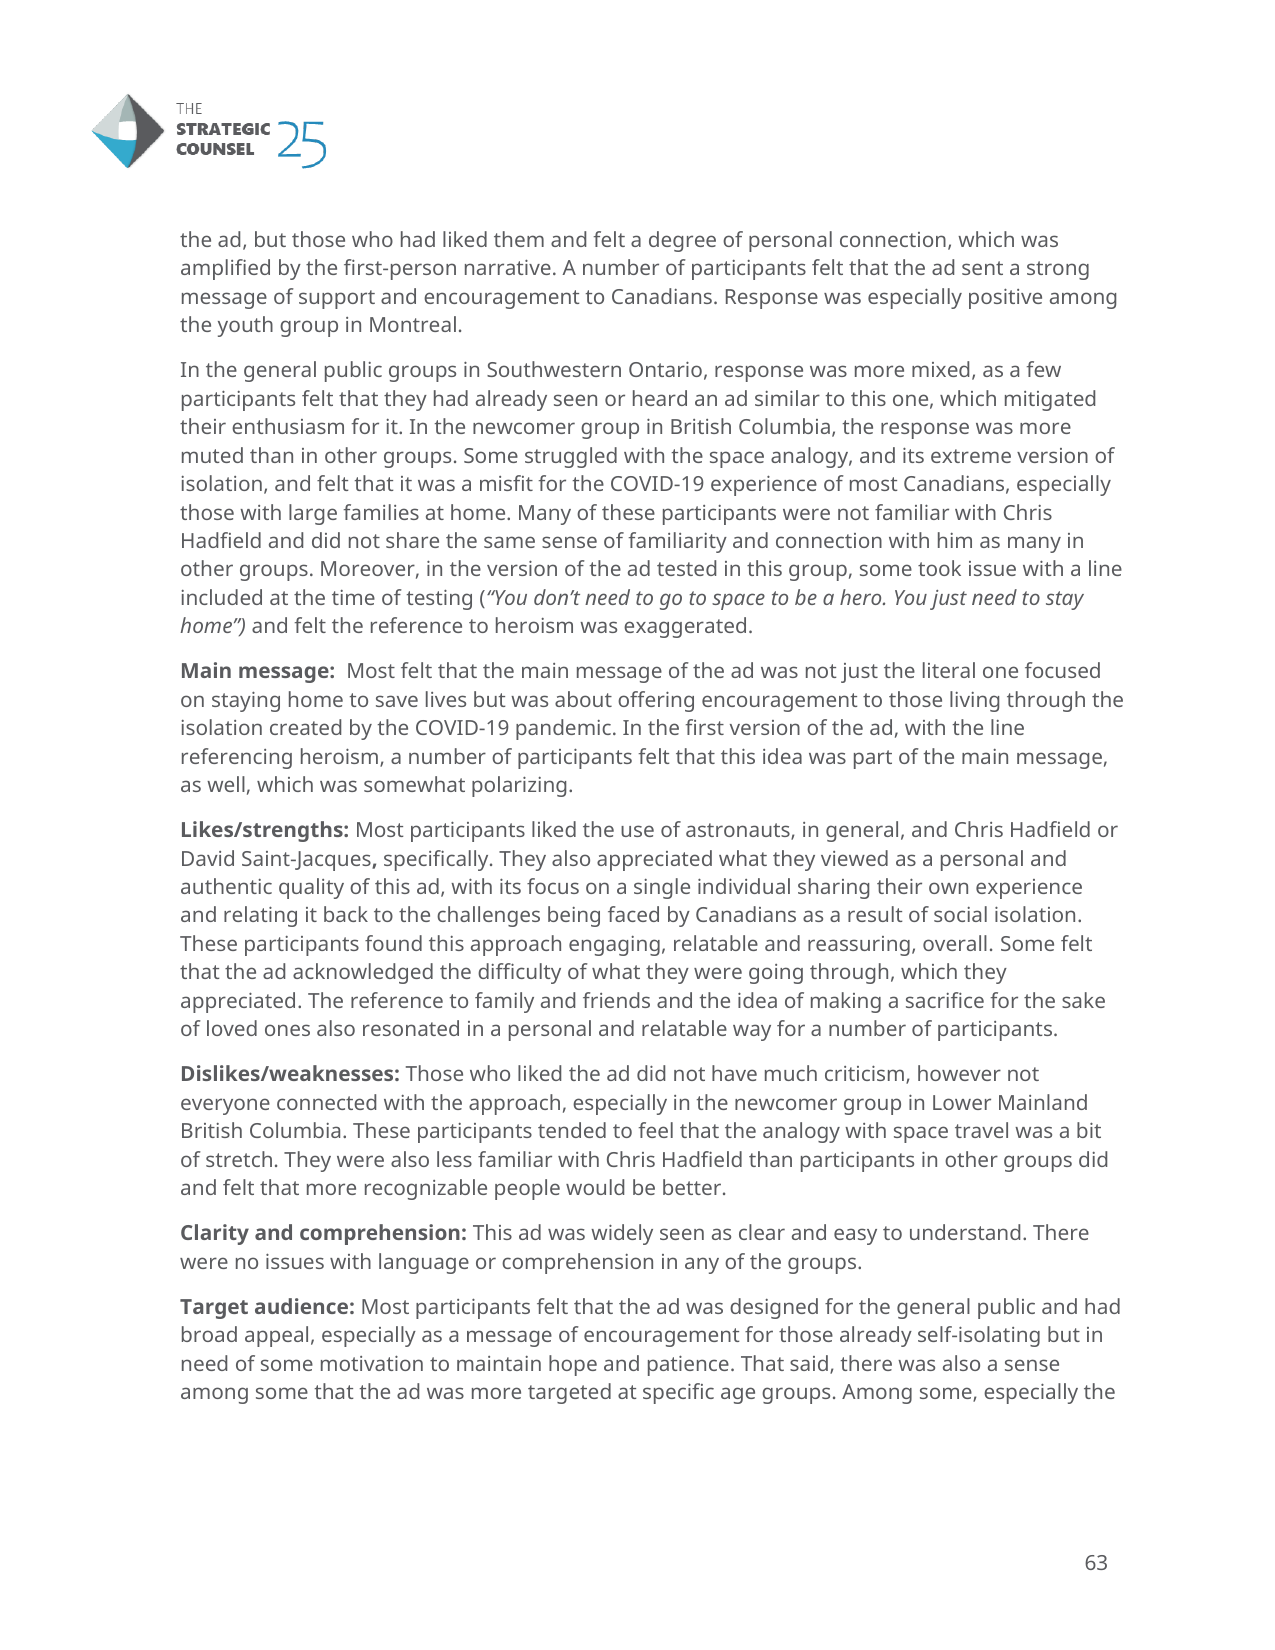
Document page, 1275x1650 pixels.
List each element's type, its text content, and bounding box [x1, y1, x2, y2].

text In the general public groups in Southwestern Ontario, response was more mixed, as a few participants felt that they had already seen or heard an ad similar to this one, which mitigated their enthusiasm for it. In the newcomer group in British Columbia, the response was more muted than in other groups. Some struggled with the space analogy, and its extreme version of isolation, and felt that it was a misfit for the COVID-19 experience of most Canadians, especially those with large families at home. Many of these participants were not familiar with Chris Hadfield and did not share the same sense of familiarity and connection with him as many in other groups. Moreover, in the version of the ad tested in this group, some took issue with a line included at the time of testing (“You don’t need to go to space to be a hero. You just need to stay home”) and felt the reference to heroism was exaggerated. [180, 355, 1125, 640]
text Dislikes/weaknesses: Those who liked the ad did not have much criticism, however not everyone connected with the approach, especially in the newcomer group in Lower Mainland British Columbia. These participants tended to feel that the analogy with space travel was a bit of stretch. They were also less familiar with Chris Hadfield than participants in other groups did and felt that more recognizable people would be better. [180, 1059, 1125, 1202]
text Main message: Most felt that the main message of the ad was not just the literal one focused on staying home to save lives but was about offering encouragement to those living through the isolation created by the COVID-19 pandemic. In the first version of the ad, with the line referencing heroism, a number of participants felt that this idea was part of the main message, as well, which was somewhat polarizing. [180, 656, 1125, 799]
picture [91, 72, 445, 215]
text Clarity and comprehension: This ad was widely seen as clear and easy to understand. There were no issues with language or comprehension in any of the groups. [180, 1218, 1125, 1275]
text Likes/strengths: Most participants liked the use of astronauts, in general, and Chris Hadfield or David Saint-Jacques, specifically. They also appreciated what they viewed as a personal and authentic quality of this ad, with its focus on a single individual sharing their own experience and relating it back to the challenges being faced by Canadians as a result of social isolation. These participants found this approach engaging, relatable and reassuring, overall. Some felt that the ad acknowledged the difficulty of what they were going through, which they appreciated. The reference to family and friends and the idea of making a sacrifice for the sake of loved ones also resonated in a personal and relatable way for a number of participants. [180, 815, 1125, 1043]
